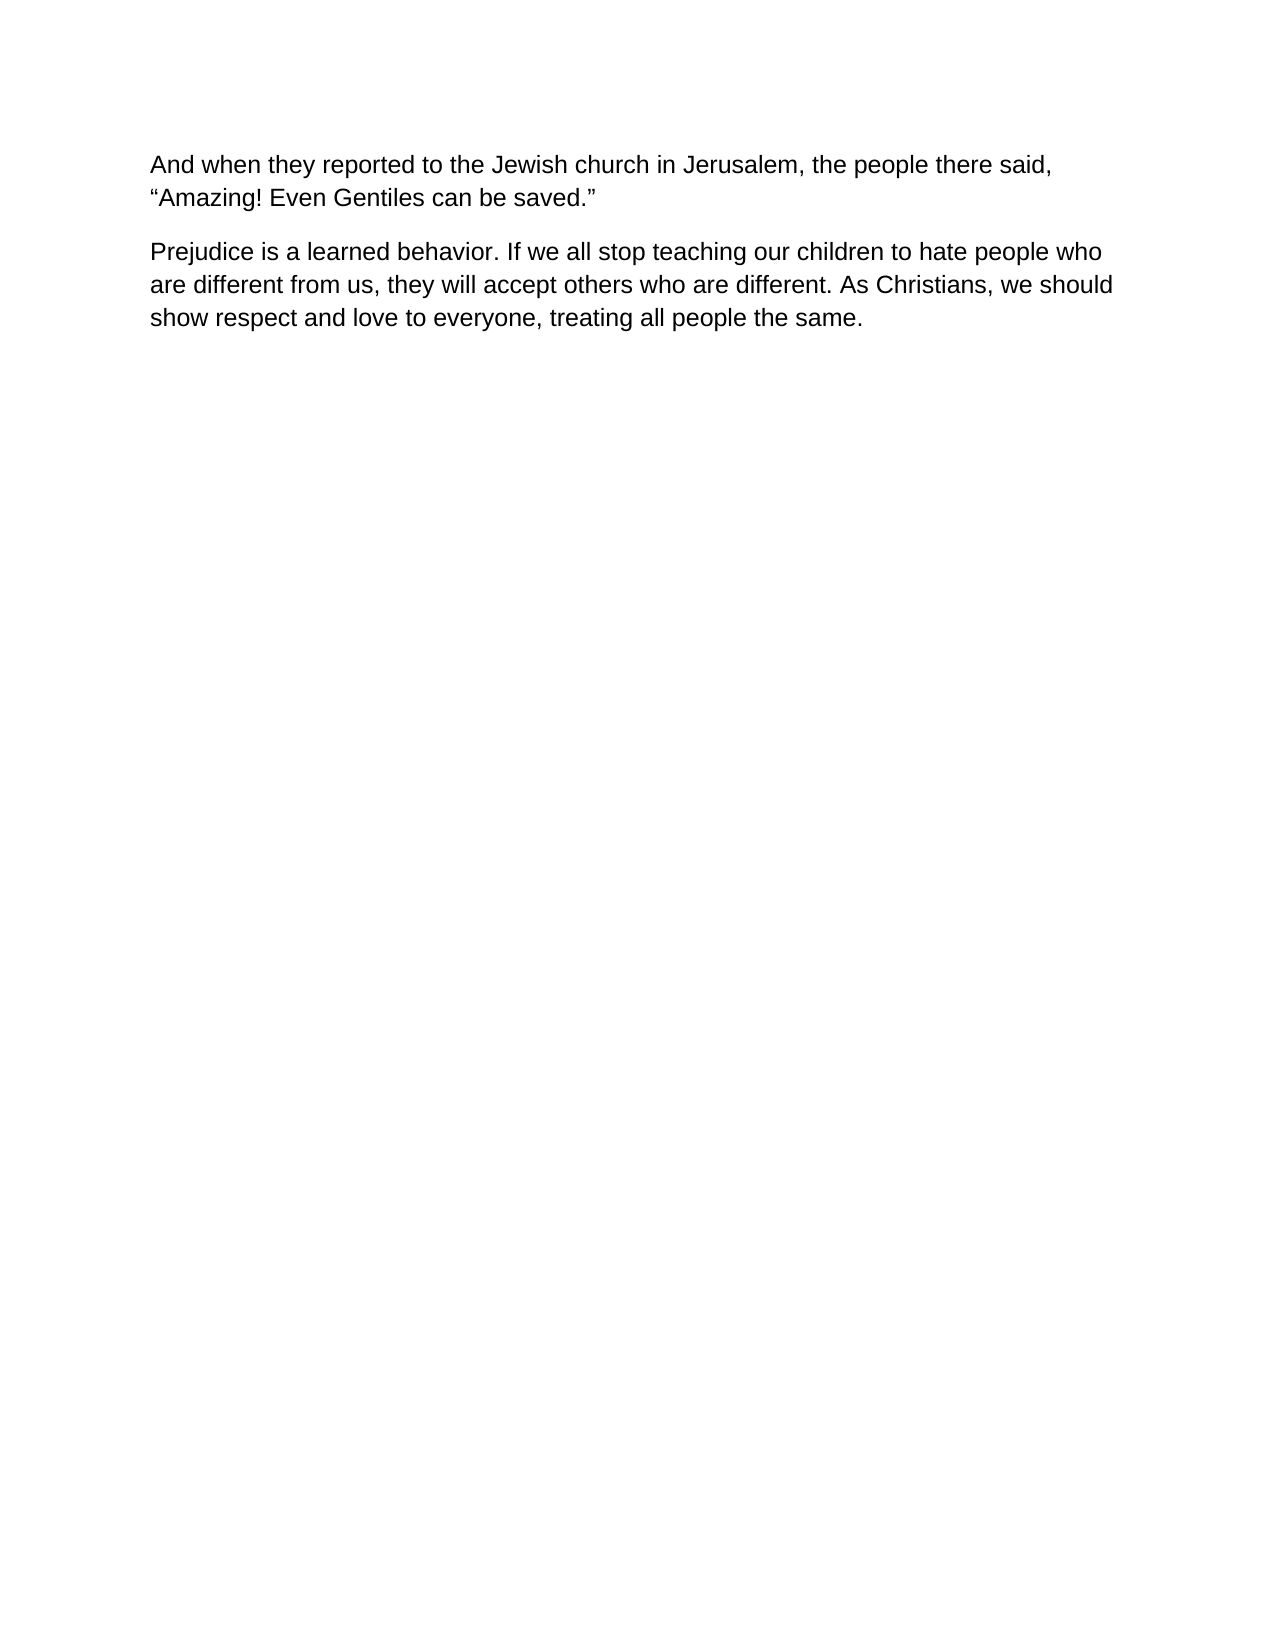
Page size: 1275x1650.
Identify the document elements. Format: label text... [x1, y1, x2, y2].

text Prejudice is a learned behavior. If we all stop teaching our children to hate people who are different from us, they will accept others who are different. As Christians, we should show respect and love to everyone, treating all people the same. [150, 237, 1125, 332]
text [150, 150, 1125, 212]
